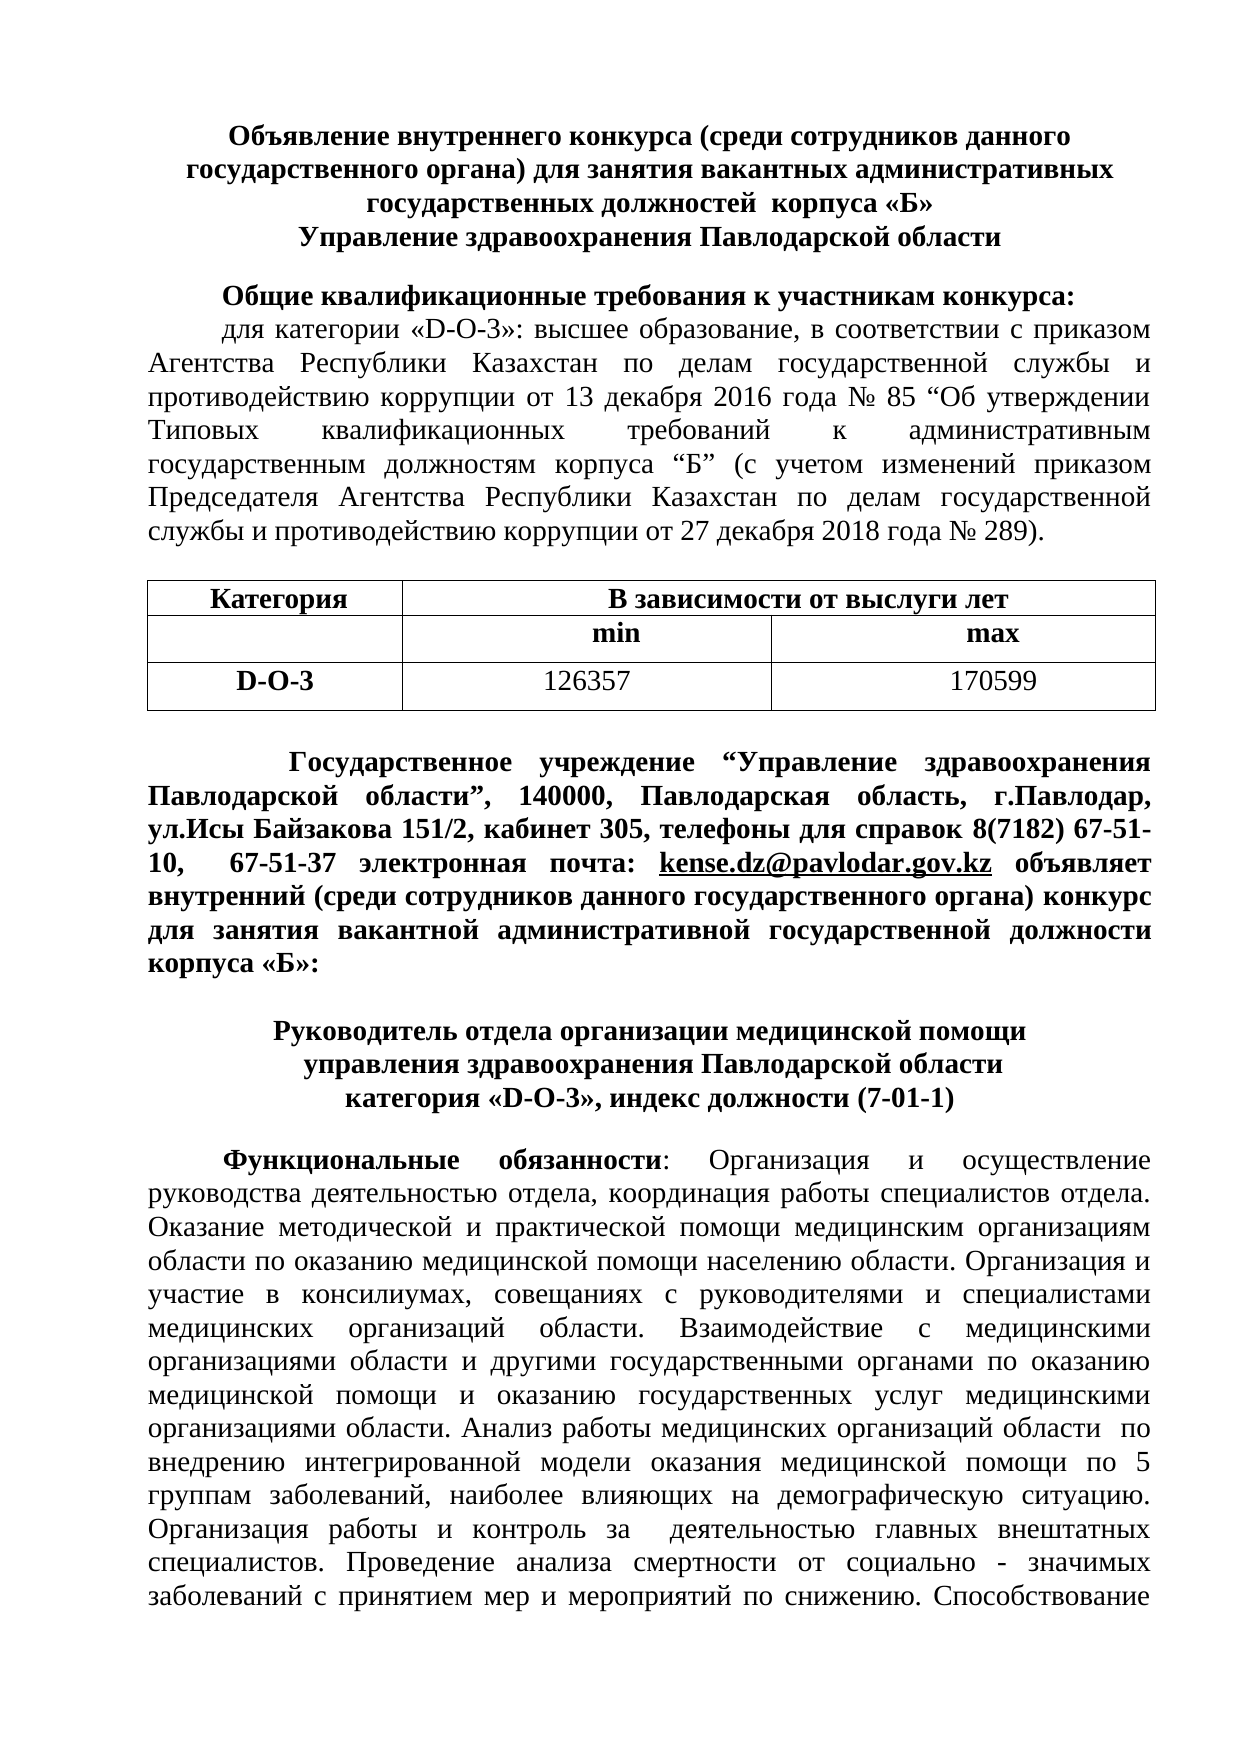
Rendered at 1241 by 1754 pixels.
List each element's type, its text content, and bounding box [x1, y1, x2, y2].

table_header Категория [148, 581, 402, 614]
text Государственное учреждение “Управление здравоохранения Павлодарской области”, 140000, Павлодарская область, г.Павлодар, ул.Исы Байзакова 151/2, кабинет 305, телефоны для справок 8(7182) 67-51-10, 67-51-37 электронная почта: kense.dz@pavlodar.gov.kz объявляет внутренний (среди сотрудников данного государственного органа) конкурс для занятия вакантной административной государственной должности корпуса «Б»: [148, 744, 1152, 979]
table_cell D-O-3 [148, 663, 402, 710]
text управления здравоохранения Павлодарской области [148, 1046, 1152, 1080]
text Руководитель отдела организации медицинской помощи [148, 1013, 1152, 1046]
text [148, 1142, 1152, 1612]
text Объявление внутреннего конкурса (среди сотрудников данного государственного органа) для занятия вакантных административных [148, 118, 1152, 185]
text Управление здравоохранения Павлодарской области [148, 219, 1152, 252]
table_cell min [403, 616, 771, 662]
text категория «D-О-3», индекс должности (7-01-1) [148, 1080, 1152, 1113]
text Общие квалификационные требования к участникам конкурса: [148, 278, 1152, 312]
table_cell [148, 616, 402, 662]
text для категории «D-О-3»: высшее образование, в соответствии c приказом Агентства Республики Казахстан по делам государственной службы и противодействию коррупции от 13 декабря 2016 года № 85 “Об утверждении Типовых квалификационных требований к административным государственным должностям корпуса “Б” (с учетом изменений приказом Председателя Агентства Республики Казахстан по делам государственной службы и противодействию коррупции от 27 декабря 2018 года № 289). [148, 312, 1152, 546]
table_cell 126357 [403, 663, 771, 710]
table_cell max [772, 616, 1155, 662]
text государственных должностей корпуса «Б» [148, 185, 1152, 219]
table_cell 170599 [772, 663, 1155, 710]
table_header В зависимости от выслуги лет [403, 581, 1155, 614]
